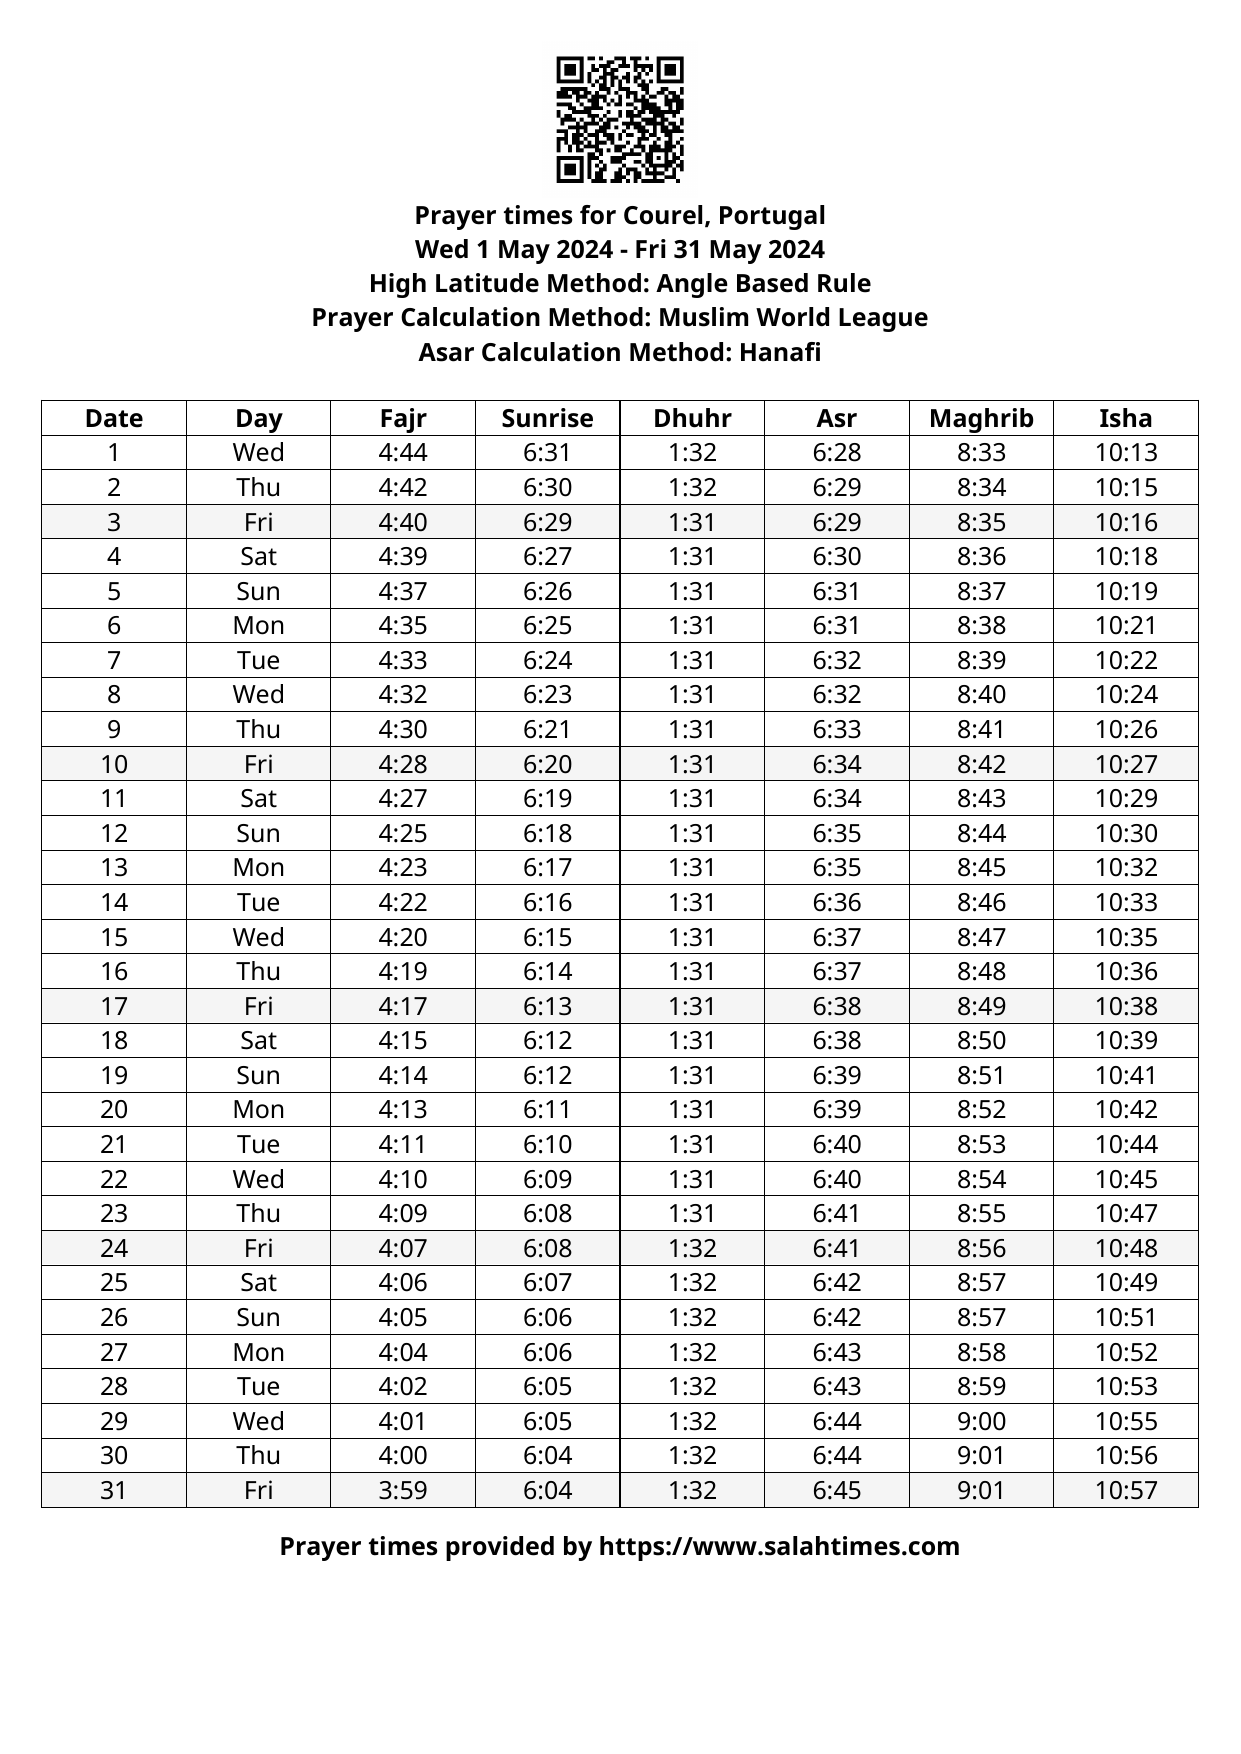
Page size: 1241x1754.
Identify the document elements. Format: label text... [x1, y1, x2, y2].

table_cell Sat [187, 1266, 330, 1299]
table_cell 4:14 [331, 1058, 475, 1092]
table_cell Wed [187, 1162, 330, 1195]
table_cell 17 [42, 989, 186, 1022]
table_cell 6:40 [765, 1127, 909, 1161]
table_cell 4:06 [331, 1266, 475, 1299]
table_cell 10:32 [1054, 851, 1198, 884]
table_cell 19 [42, 1058, 186, 1092]
table_cell 8:36 [910, 539, 1053, 573]
table_cell 6:44 [765, 1404, 909, 1437]
table_cell 6:25 [476, 609, 619, 642]
table_cell 1:31 [621, 1127, 764, 1161]
table_cell 8:56 [910, 1231, 1053, 1264]
table_cell 6:19 [476, 781, 619, 815]
table_cell 6:29 [765, 470, 909, 504]
text Prayer times for Courel, Portugal [42, 198, 1198, 232]
table_cell 10:13 [1054, 436, 1198, 469]
table_cell 6:40 [765, 1162, 909, 1195]
table_cell 4:25 [331, 816, 475, 849]
table_cell 1:31 [621, 1024, 764, 1057]
table_header Sunrise [476, 401, 619, 434]
table_cell 6:43 [765, 1369, 909, 1403]
table_cell 6:08 [476, 1196, 619, 1230]
table_cell 10:51 [1054, 1300, 1198, 1334]
table_cell 6:17 [476, 851, 619, 884]
table_cell 1:31 [621, 609, 764, 642]
table_cell 6:38 [765, 989, 909, 1022]
table_cell 6:24 [476, 643, 619, 677]
table_cell Sun [187, 1300, 330, 1334]
table_cell 8:35 [910, 505, 1053, 538]
table_cell 6:15 [476, 920, 619, 953]
table_cell 10 [42, 747, 186, 780]
table_cell 8:47 [910, 920, 1053, 953]
table_cell 10:57 [1054, 1473, 1198, 1507]
table_cell 6:35 [765, 816, 909, 849]
table_cell 28 [42, 1369, 186, 1403]
table_cell 6 [42, 609, 186, 642]
table_cell 8:37 [910, 574, 1053, 607]
table_cell 4:13 [331, 1093, 475, 1126]
table_cell 1:31 [621, 505, 764, 538]
table_cell Sat [187, 1024, 330, 1057]
table_cell 1:31 [621, 885, 764, 919]
table_cell Sun [187, 1058, 330, 1092]
table_cell Wed [187, 920, 330, 953]
table_cell 4:35 [331, 609, 475, 642]
table_cell 8:57 [910, 1266, 1053, 1299]
table_cell Thu [187, 954, 330, 988]
table_cell Thu [187, 470, 330, 504]
table_cell 10:15 [1054, 470, 1198, 504]
picture [542, 41, 699, 198]
table_cell 1:32 [621, 1335, 764, 1368]
table_cell 6:06 [476, 1335, 619, 1368]
table_cell 6:43 [765, 1335, 909, 1368]
table_cell 6:37 [765, 920, 909, 953]
table_cell 1:32 [621, 1266, 764, 1299]
table_header Maghrib [910, 401, 1053, 434]
table_cell 10:18 [1054, 539, 1198, 573]
table_cell 20 [42, 1093, 186, 1126]
table_cell 6:35 [765, 851, 909, 884]
table_cell 6:34 [765, 781, 909, 815]
table_cell 10:45 [1054, 1162, 1198, 1195]
table_cell 10:33 [1054, 885, 1198, 919]
table_header Asr [765, 401, 909, 434]
text Asar Calculation Method: Hanafi [42, 334, 1198, 368]
table_cell 4:22 [331, 885, 475, 919]
table_cell 6:32 [765, 678, 909, 711]
table_cell Thu [187, 1439, 330, 1472]
table_cell 1:31 [621, 539, 764, 573]
table_cell 6:28 [765, 436, 909, 469]
table_cell 6:30 [476, 470, 619, 504]
table_cell 4:39 [331, 539, 475, 573]
table_cell 6:14 [476, 954, 619, 988]
table_cell Wed [187, 436, 330, 469]
table_cell 4:28 [331, 747, 475, 780]
table_cell 10:30 [1054, 816, 1198, 849]
table_cell 6:21 [476, 712, 619, 746]
table_cell 8:48 [910, 954, 1053, 988]
table_cell 4 [42, 539, 186, 573]
table_cell 8:58 [910, 1335, 1053, 1368]
table_cell 6:38 [765, 1024, 909, 1057]
table_cell Mon [187, 851, 330, 884]
table_cell 1:32 [621, 436, 764, 469]
table_cell 4:05 [331, 1300, 475, 1334]
table_cell 4:33 [331, 643, 475, 677]
table_cell 4:01 [331, 1404, 475, 1437]
text Prayer Calculation Method: Muslim World League [42, 300, 1198, 334]
table_cell 6:04 [476, 1439, 619, 1472]
table_cell 4:00 [331, 1439, 475, 1472]
table_cell 1:31 [621, 678, 764, 711]
table_cell 1:32 [621, 1300, 764, 1334]
table_cell Fri [187, 747, 330, 780]
table_cell 18 [42, 1024, 186, 1057]
table_cell Tue [187, 643, 330, 677]
table_cell 6:30 [765, 539, 909, 573]
table_cell 9 [42, 712, 186, 746]
table_cell 10:35 [1054, 920, 1198, 953]
table_cell 6:34 [765, 747, 909, 780]
table_cell 8:43 [910, 781, 1053, 815]
table_cell 1:31 [621, 954, 764, 988]
table_cell 8:51 [910, 1058, 1053, 1092]
table_cell 6:44 [765, 1439, 909, 1472]
table_cell 6:05 [476, 1369, 619, 1403]
table_cell 6:06 [476, 1300, 619, 1334]
table_cell 8:38 [910, 609, 1053, 642]
table_cell 6:27 [476, 539, 619, 573]
table_cell 10:19 [1054, 574, 1198, 607]
table_cell 1:32 [621, 470, 764, 504]
table_cell 6:42 [765, 1266, 909, 1299]
text High Latitude Method: Angle Based Rule [42, 266, 1198, 300]
table_cell 4:42 [331, 470, 475, 504]
table_cell 6:31 [765, 609, 909, 642]
table_cell 16 [42, 954, 186, 988]
table_cell 9:01 [910, 1439, 1053, 1472]
table_cell 25 [42, 1266, 186, 1299]
table_cell 1:32 [621, 1473, 764, 1507]
table_cell 10:41 [1054, 1058, 1198, 1092]
table_cell 8:50 [910, 1024, 1053, 1057]
table_cell 6:18 [476, 816, 619, 849]
table_cell 4:44 [331, 436, 475, 469]
table_cell 10:21 [1054, 609, 1198, 642]
table_cell 1:31 [621, 1093, 764, 1126]
table_cell 10:48 [1054, 1231, 1198, 1264]
table_cell 8:44 [910, 816, 1053, 849]
table_cell 4:02 [331, 1369, 475, 1403]
table_cell 6:31 [765, 574, 909, 607]
table_cell 6:09 [476, 1162, 619, 1195]
table_cell 8 [42, 678, 186, 711]
table_cell 1:31 [621, 989, 764, 1022]
table_cell 23 [42, 1196, 186, 1230]
table_cell 1:31 [621, 781, 764, 815]
table_cell 8:34 [910, 470, 1053, 504]
table_cell 6:39 [765, 1058, 909, 1092]
table_cell 22 [42, 1162, 186, 1195]
table_cell 10:56 [1054, 1439, 1198, 1472]
table_cell 6:39 [765, 1093, 909, 1126]
table_cell 6:45 [765, 1473, 909, 1507]
table_cell Fri [187, 1231, 330, 1264]
table_cell 6:05 [476, 1404, 619, 1437]
table_cell 10:24 [1054, 678, 1198, 711]
table_cell 8:33 [910, 436, 1053, 469]
table_cell 27 [42, 1335, 186, 1368]
table_cell 5 [42, 574, 186, 607]
table_cell Fri [187, 1473, 330, 1507]
table_cell 6:11 [476, 1093, 619, 1126]
table_cell Wed [187, 678, 330, 711]
table_cell 10:44 [1054, 1127, 1198, 1161]
table_cell 8:49 [910, 989, 1053, 1022]
table_cell 6:20 [476, 747, 619, 780]
table_cell 10:26 [1054, 712, 1198, 746]
table_cell 10:22 [1054, 643, 1198, 677]
table_cell 4:07 [331, 1231, 475, 1264]
table_cell 2 [42, 470, 186, 504]
table_header Day [187, 401, 330, 434]
table_cell 4:17 [331, 989, 475, 1022]
table_cell Tue [187, 885, 330, 919]
table_cell 6:16 [476, 885, 619, 919]
table_cell 10:53 [1054, 1369, 1198, 1403]
table_cell 1 [42, 436, 186, 469]
table_cell 6:31 [476, 436, 619, 469]
table_cell 1:31 [621, 816, 764, 849]
table_cell 1:31 [621, 643, 764, 677]
table_cell 31 [42, 1473, 186, 1507]
table_cell 10:47 [1054, 1196, 1198, 1230]
table_cell 4:19 [331, 954, 475, 988]
table_cell 4:27 [331, 781, 475, 815]
text Wed 1 May 2024 - Fri 31 May 2024 [42, 232, 1198, 266]
table_cell 29 [42, 1404, 186, 1437]
table_cell 4:37 [331, 574, 475, 607]
table_cell 11 [42, 781, 186, 815]
table_header Date [42, 401, 186, 434]
table_cell 4:09 [331, 1196, 475, 1230]
table_cell 4:15 [331, 1024, 475, 1057]
table_cell 6:29 [476, 505, 619, 538]
table_cell Thu [187, 1196, 330, 1230]
table_cell 6:42 [765, 1300, 909, 1334]
table_cell Mon [187, 1335, 330, 1368]
table_cell 8:40 [910, 678, 1053, 711]
table_cell 6:08 [476, 1231, 619, 1264]
table_cell Fri [187, 505, 330, 538]
table_cell Sat [187, 781, 330, 815]
table_cell 4:20 [331, 920, 475, 953]
table_cell 3 [42, 505, 186, 538]
table_cell Thu [187, 712, 330, 746]
table_cell Sat [187, 539, 330, 573]
table_cell 8:42 [910, 747, 1053, 780]
table_cell 4:40 [331, 505, 475, 538]
table_cell 6:13 [476, 989, 619, 1022]
table_header Dhuhr [621, 401, 764, 434]
table_cell 6:33 [765, 712, 909, 746]
table_cell 8:52 [910, 1093, 1053, 1126]
table_cell 6:04 [476, 1473, 619, 1507]
table_cell 10:29 [1054, 781, 1198, 815]
table_cell 6:12 [476, 1058, 619, 1092]
table_cell 6:41 [765, 1231, 909, 1264]
table_cell Tue [187, 1127, 330, 1161]
table_cell 10:38 [1054, 989, 1198, 1022]
table_cell 1:32 [621, 1369, 764, 1403]
table_cell 1:31 [621, 747, 764, 780]
table_cell 4:04 [331, 1335, 475, 1368]
table_cell 6:41 [765, 1196, 909, 1230]
table_cell 8:53 [910, 1127, 1053, 1161]
table_cell Fri [187, 989, 330, 1022]
table_cell 6:37 [765, 954, 909, 988]
table_cell 6:07 [476, 1266, 619, 1299]
table_cell 10:39 [1054, 1024, 1198, 1057]
table_cell 8:55 [910, 1196, 1053, 1230]
table_cell 1:32 [621, 1404, 764, 1437]
table_header Isha [1054, 401, 1198, 434]
table_cell 8:59 [910, 1369, 1053, 1403]
table_cell 9:00 [910, 1404, 1053, 1437]
table_cell 4:10 [331, 1162, 475, 1195]
table_cell 26 [42, 1300, 186, 1334]
table_cell Mon [187, 609, 330, 642]
table_cell 6:10 [476, 1127, 619, 1161]
table_cell 8:41 [910, 712, 1053, 746]
table_cell Wed [187, 1404, 330, 1437]
table_cell 8:54 [910, 1162, 1053, 1195]
table_cell 9:01 [910, 1473, 1053, 1507]
table_cell 15 [42, 920, 186, 953]
table_cell 1:31 [621, 851, 764, 884]
table_cell 12 [42, 816, 186, 849]
table_cell 1:31 [621, 1162, 764, 1195]
table_cell 1:31 [621, 1058, 764, 1092]
table_cell Mon [187, 1093, 330, 1126]
table_cell 6:32 [765, 643, 909, 677]
table_cell 10:55 [1054, 1404, 1198, 1437]
table_cell 21 [42, 1127, 186, 1161]
table_cell 14 [42, 885, 186, 919]
table_header Fajr [331, 401, 475, 434]
table_cell 1:31 [621, 1196, 764, 1230]
table_cell 6:26 [476, 574, 619, 607]
table_cell 1:31 [621, 920, 764, 953]
table_cell 6:29 [765, 505, 909, 538]
text Prayer times provided by https://www.salahtimes.com [42, 1528, 1198, 1563]
table_cell 1:32 [621, 1439, 764, 1472]
table_cell 24 [42, 1231, 186, 1264]
table_cell Sun [187, 816, 330, 849]
table_cell 6:23 [476, 678, 619, 711]
table_cell 10:49 [1054, 1266, 1198, 1299]
table_cell 13 [42, 851, 186, 884]
table_cell 4:32 [331, 678, 475, 711]
table_cell 10:27 [1054, 747, 1198, 780]
table_cell 10:16 [1054, 505, 1198, 538]
table_cell 1:31 [621, 574, 764, 607]
table_cell 4:23 [331, 851, 475, 884]
table_cell 8:57 [910, 1300, 1053, 1334]
table_cell 10:52 [1054, 1335, 1198, 1368]
table_cell 7 [42, 643, 186, 677]
table_cell Tue [187, 1369, 330, 1403]
table_cell 8:45 [910, 851, 1053, 884]
table_cell 4:11 [331, 1127, 475, 1161]
table_cell 6:36 [765, 885, 909, 919]
table_cell 8:46 [910, 885, 1053, 919]
table_cell 1:32 [621, 1231, 764, 1264]
table_cell 3:59 [331, 1473, 475, 1507]
table_cell 10:36 [1054, 954, 1198, 988]
table_cell 8:39 [910, 643, 1053, 677]
table_cell 30 [42, 1439, 186, 1472]
table_cell Sun [187, 574, 330, 607]
table_cell 10:42 [1054, 1093, 1198, 1126]
table_cell 6:12 [476, 1024, 619, 1057]
table_cell 1:31 [621, 712, 764, 746]
table_cell 4:30 [331, 712, 475, 746]
